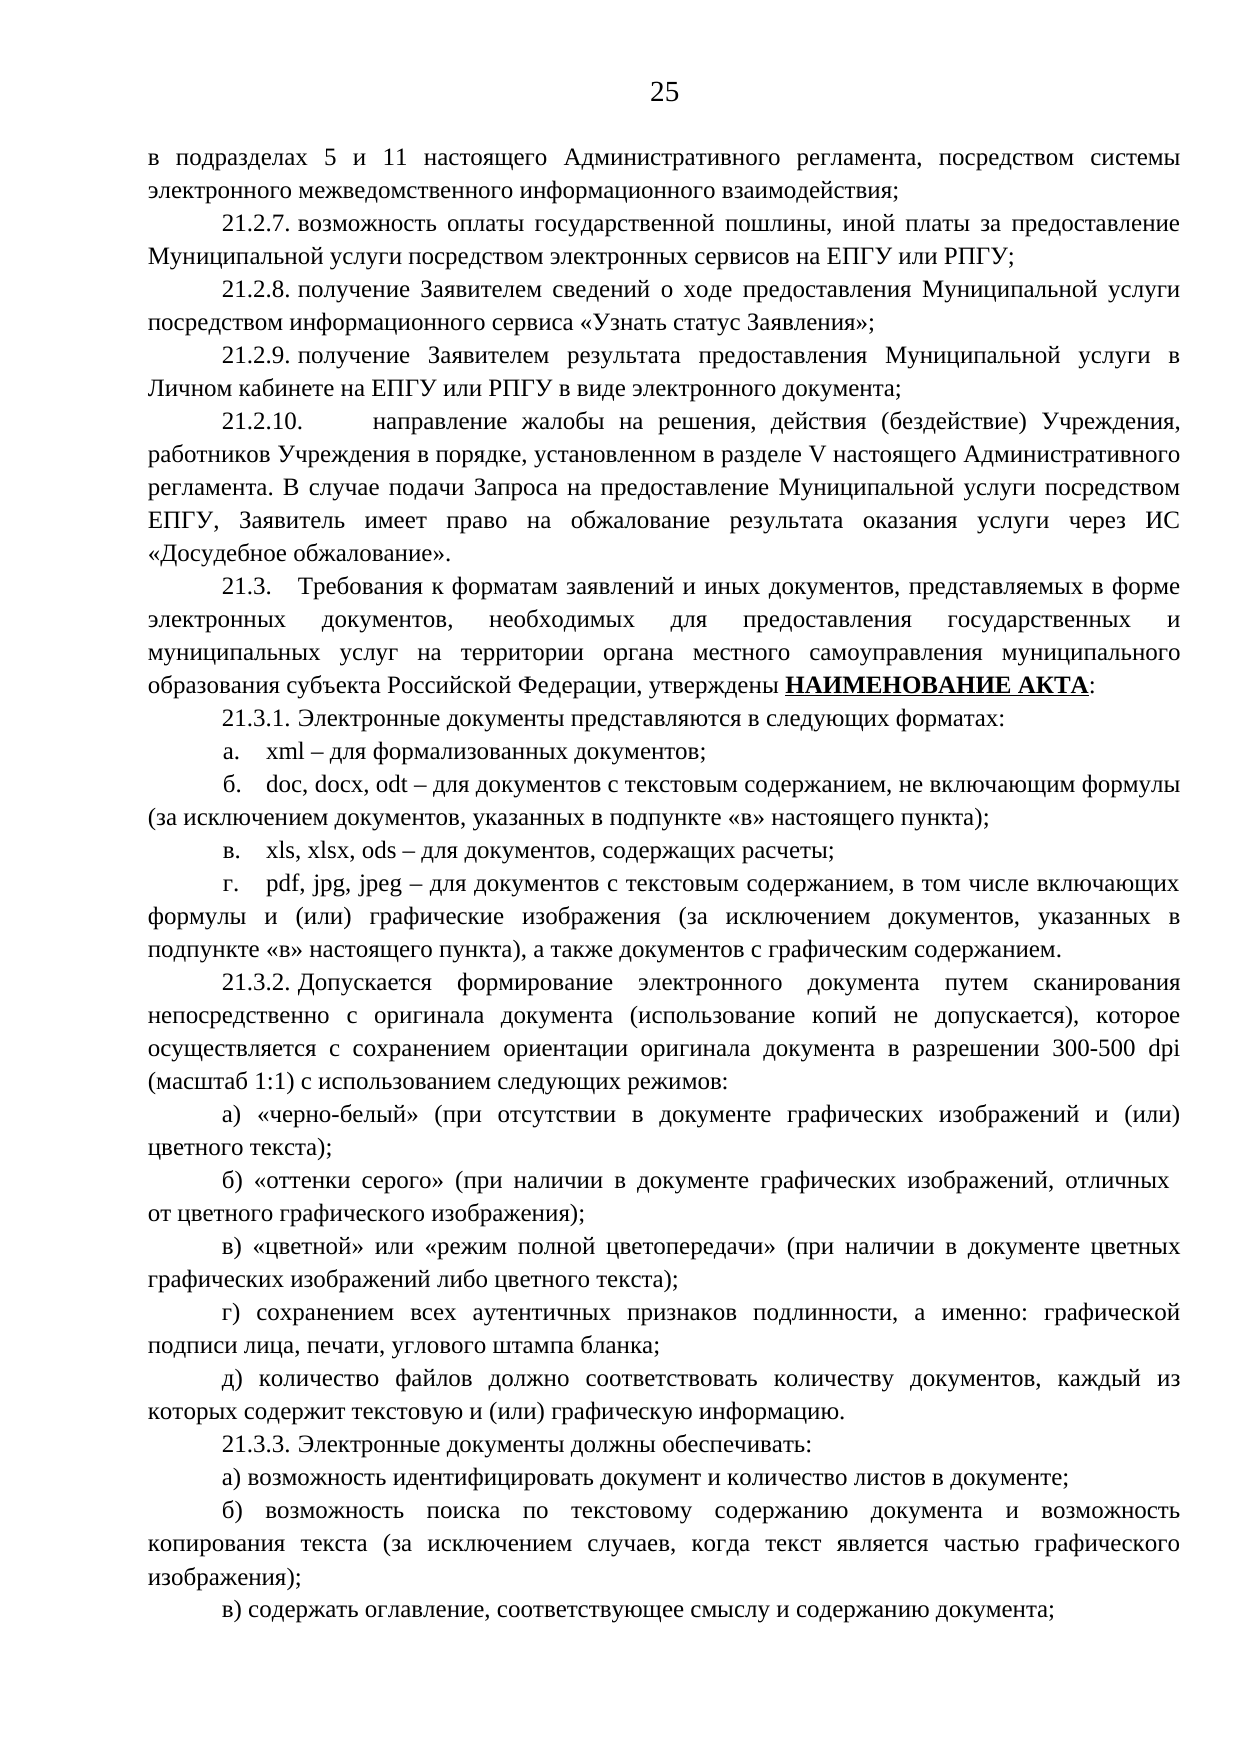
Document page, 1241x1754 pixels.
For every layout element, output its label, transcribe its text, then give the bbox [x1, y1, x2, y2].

list Электронные документы представляются в следующих форматах: [148, 703, 1181, 732]
list Электронные документы должны обеспечивать: [148, 1429, 1181, 1458]
list а) «черно-белый» (при отсутствии в документе графических изображений и (или) цветного текста); [148, 1099, 1181, 1161]
list Требования к форматам заявлений и иных документов, представляемых в форме электронных документов, необходимых для предоставления государственных и муниципальных услуг на территории органа местного самоуправления муниципального образования субъекта Российской Федерации, утверждены НАИМЕНОВАНИЕ АКТА: [148, 571, 1181, 699]
list г) сохранением всех аутентичных признаков подлинности, а именно: графической подписи лица, печати, углового штампа бланка; [148, 1297, 1181, 1359]
list в) содержать оглавление, соответствующее смыслу и содержанию документа; [148, 1594, 1181, 1623]
list получение Заявителем результата предоставления Муниципальной услуги в Личном кабинете на ЕПГУ или РПГУ в виде электронного документа; [148, 340, 1181, 402]
list xml – для формализованных документов; [148, 736, 1181, 765]
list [148, 142, 1181, 203]
list б) возможность поиска по текстовому содержанию документа и возможность копирования текста (за исключением случаев, когда текст является частью графического изображения); [148, 1496, 1181, 1590]
list б) «оттенки серого» (при наличии в документе графических изображений, отличных от цветного графического изображения); [148, 1165, 1181, 1227]
list направление жалобы на решения, действия (бездействие) Учреждения, работников Учреждения в порядке, установленном в разделе V настоящего Административного регламента. В случае подачи Запроса на предоставление Муниципальной услуги посредством ЕПГУ, Заявитель имеет право на обжалование результата оказания услуги через ИС «Досудебное обжалование». [148, 406, 1181, 567]
list xls, xlsx, ods – для документов, содержащих расчеты; [148, 835, 1181, 864]
list возможность оплаты государственной пошлины, иной платы за предоставление Муниципальной услуги посредством электронных сервисов на ЕПГУ или РПГУ; [148, 208, 1181, 269]
list в) «цветной» или «режим полной цветопередачи» (при наличии в документе цветных графических изображений либо цветного текста); [148, 1231, 1181, 1293]
list получение Заявителем сведений о ходе предоставления Муниципальной услуги посредством информационного сервиса «Узнать статус Заявления»; [148, 274, 1181, 336]
list а) возможность идентифицировать документ и количество листов в документе; [148, 1462, 1181, 1491]
list pdf, jpg, jpeg – для документов с текстовым содержанием, в том числе включающих формулы и (или) графические изображения (за исключением документов, указанных в подпункте «в» настоящего пункта), а также документов с графическим содержанием. [148, 868, 1181, 963]
list Допускается формирование электронного документа путем сканирования непосредственно с оригинала документа (использование копий не допускается), которое осуществляется с сохранением ориентации оригинала документа в разрешении 300-500 dpi (масштаб 1:1) с использованием следующих режимов: [148, 967, 1181, 1095]
list doc, docx, odt – для документов с текстовым содержанием, не включающим формулы (за исключением документов, указанных в подпункте «в» настоящего пункта); [148, 769, 1181, 831]
list д) количество файлов должно соответствовать количеству документов, каждый из которых содержит текстовую и (или) графическую информацию. [148, 1363, 1181, 1425]
